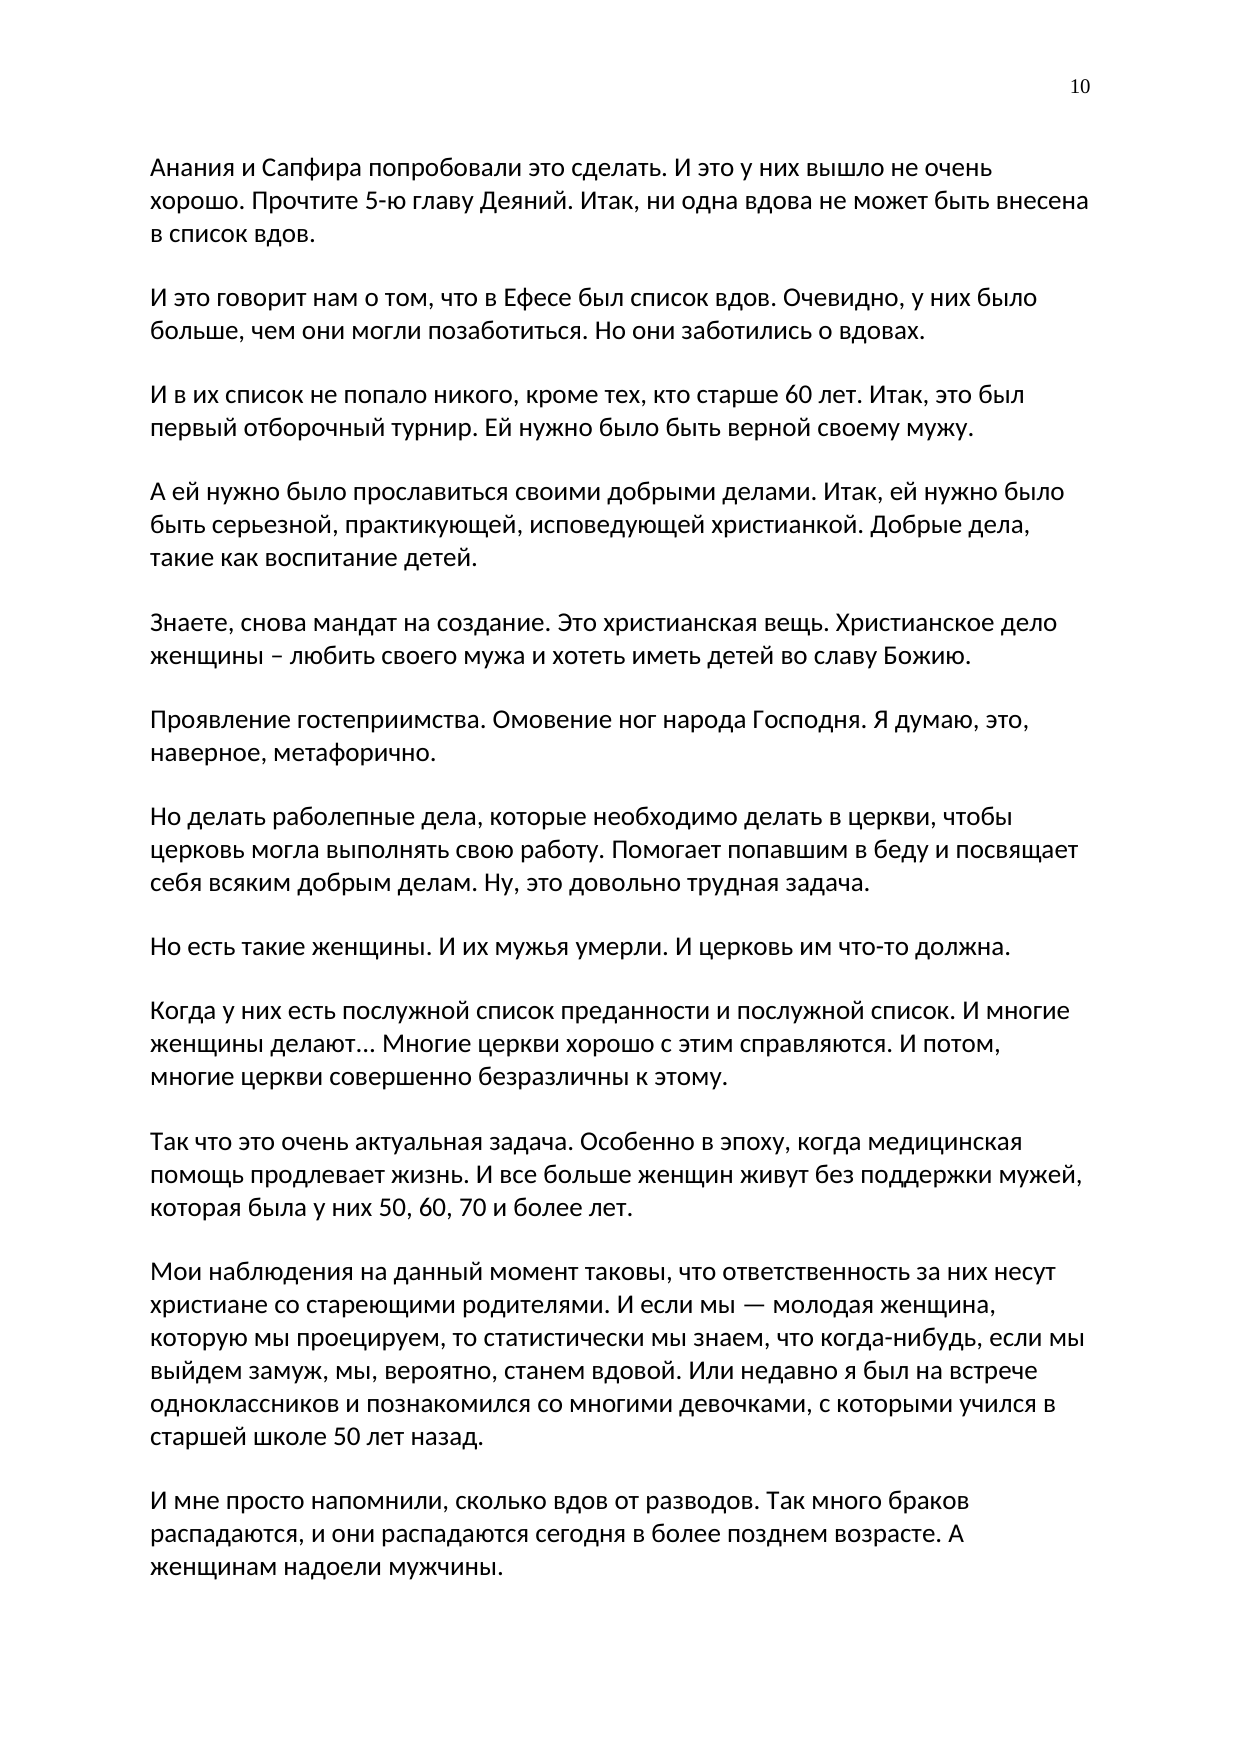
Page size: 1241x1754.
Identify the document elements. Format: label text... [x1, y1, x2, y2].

text И это говорит нам о том, что в Ефесе был список вдов. Очевидно, у них было больше, чем они могли позаботиться. Но они заботились о вдовах. [150, 280, 1090, 346]
text И в их список не попало никого, кроме тех, кто старше 60 лет. Итак, это был первый отборочный турнир. Ей нужно было быть верной своему мужу. [150, 377, 1090, 443]
text А ей нужно было прославиться своими добрыми делами. Итак, ей нужно было быть серьезной, практикующей, исповедующей христианкой. Добрые дела, такие как воспитание детей. [150, 474, 1090, 574]
text Но есть такие женщины. И их мужья умерли. И церковь им что-то должна. [150, 929, 1090, 962]
text Но делать раболепные дела, которые необходимо делать в церкви, чтобы церковь могла выполнять свою работу. Помогает попавшим в беду и посвящает себя всяким добрым делам. Ну, это довольно трудная задача. [150, 799, 1090, 898]
text Когда у них есть послужной список преданности и послужной список. И многие женщины делают... Многие церкви хорошо с этим справляются. И потом, многие церкви совершенно безразличны к этому. [150, 993, 1090, 1093]
text Проявление гостеприимства. Омовение ног народа Господня. Я думаю, это, наверное, метафорично. [150, 702, 1090, 768]
text Так что это очень актуальная задача. Особенно в эпоху, когда медицинская помощь продлевает жизнь. И все больше женщин живут без поддержки мужей, которая была у них 50, 60, 70 и более лет. [150, 1124, 1090, 1223]
text Анания и Сапфира попробовали это сделать. И это у них вышло не очень хорошо. Прочтите 5-ю главу Деяний. Итак, ни одна вдова не может быть внесена в список вдов. [150, 150, 1090, 249]
text И мне просто напомнили, сколько вдов от разводов. Так много браков распадаются, и они распадаются сегодня в более позднем возрасте. А женщинам надоели мужчины. [150, 1483, 1090, 1582]
text Мои наблюдения на данный момент таковы, что ответственность за них несут христиане со стареющими родителями. И если мы — молодая женщина, которую мы проецируем, то статистически мы знаем, что когда-нибудь, если мы выйдем замуж, мы, вероятно, станем вдовой. Или недавно я был на встрече одноклассников и познакомился со многими девочками, с которыми учился в старшей школе 50 лет назад. [150, 1254, 1090, 1452]
text Знаете, снова мандат на создание. Это христианская вещь. Христианское дело женщины – любить своего мужа и хотеть иметь детей во славу Божию. [150, 605, 1090, 671]
